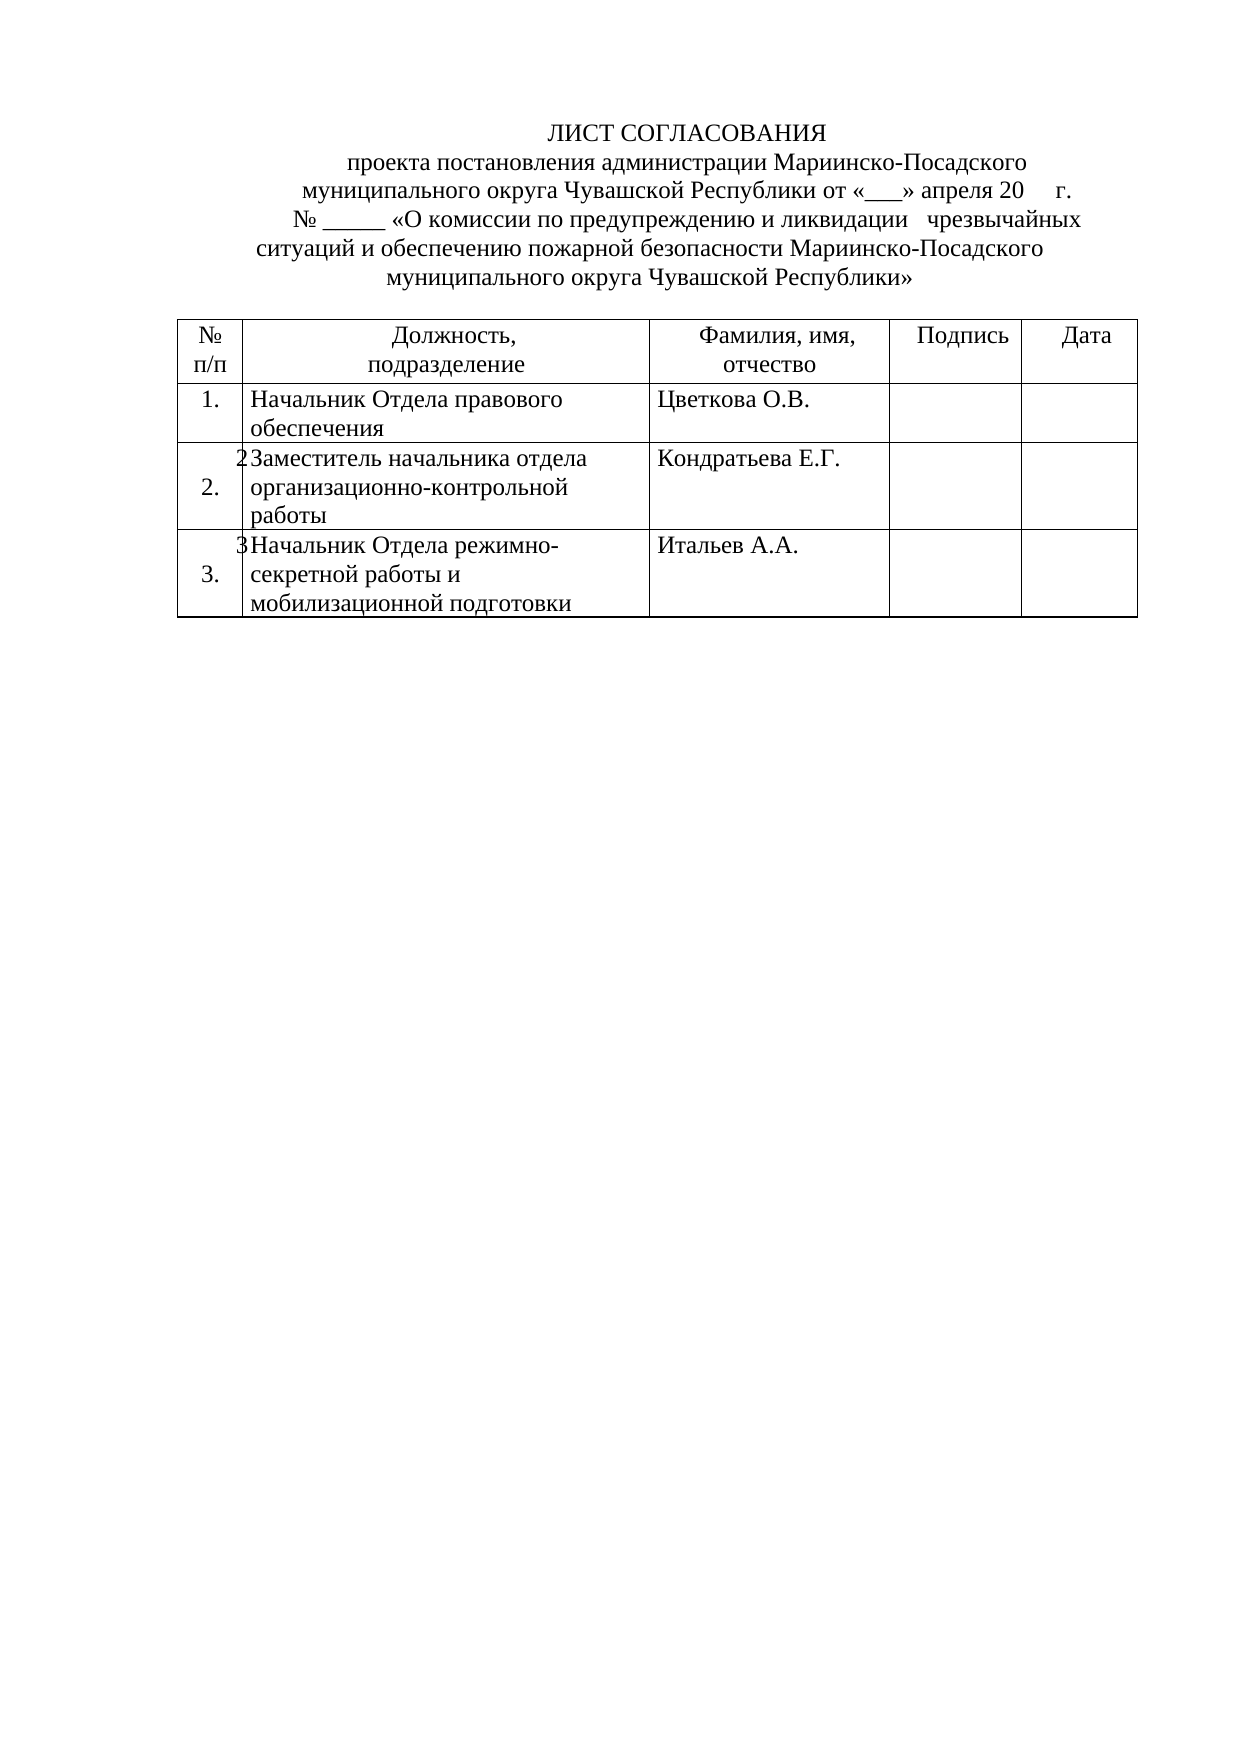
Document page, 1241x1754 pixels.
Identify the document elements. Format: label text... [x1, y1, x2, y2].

table_cell Кондратьева Е.Г. [650, 443, 889, 529]
table_cell [890, 530, 1021, 616]
table_cell [1022, 384, 1137, 442]
table_cell Заместитель начальника отдела организационно-контрольной работы [243, 443, 649, 529]
table_header № п/п [178, 320, 242, 383]
text муниципального округа Чувашской Республики от «___» апреля 20 г. [177, 176, 1122, 204]
table_header Дата [1022, 320, 1137, 383]
table_cell [1022, 443, 1137, 529]
table_cell Итальев А.А. [650, 530, 889, 616]
table_cell [890, 384, 1021, 442]
text № _____ «О комиссии по предупреждению и ликвидации чрезвычайных ситуаций и обеспечению пожарной безопасности Мариинско-Посадского муниципального округа Чувашской Республики» [177, 204, 1122, 291]
table_cell [890, 443, 1021, 529]
text проекта постановления администрации Мариинско-Посадского [177, 147, 1122, 176]
table_cell [1022, 530, 1137, 616]
table_cell 1. [178, 384, 242, 442]
table_cell Начальник Отдела режимно-секретной работы и мобилизационной подготовки [243, 530, 649, 616]
table_header Подпись [890, 320, 1021, 383]
table_cell Цветкова О.В. [650, 384, 889, 442]
table_cell Начальник Отдела правового обеспечения [243, 384, 649, 442]
table_header Должность, подразделение [243, 320, 649, 383]
table_cell 22. [178, 443, 242, 529]
text ЛИСТ СОГЛАСОВАНИЯ [177, 118, 1122, 147]
table_header Фамилия, имя, отчество [650, 320, 889, 383]
table_cell 33. [178, 530, 242, 616]
